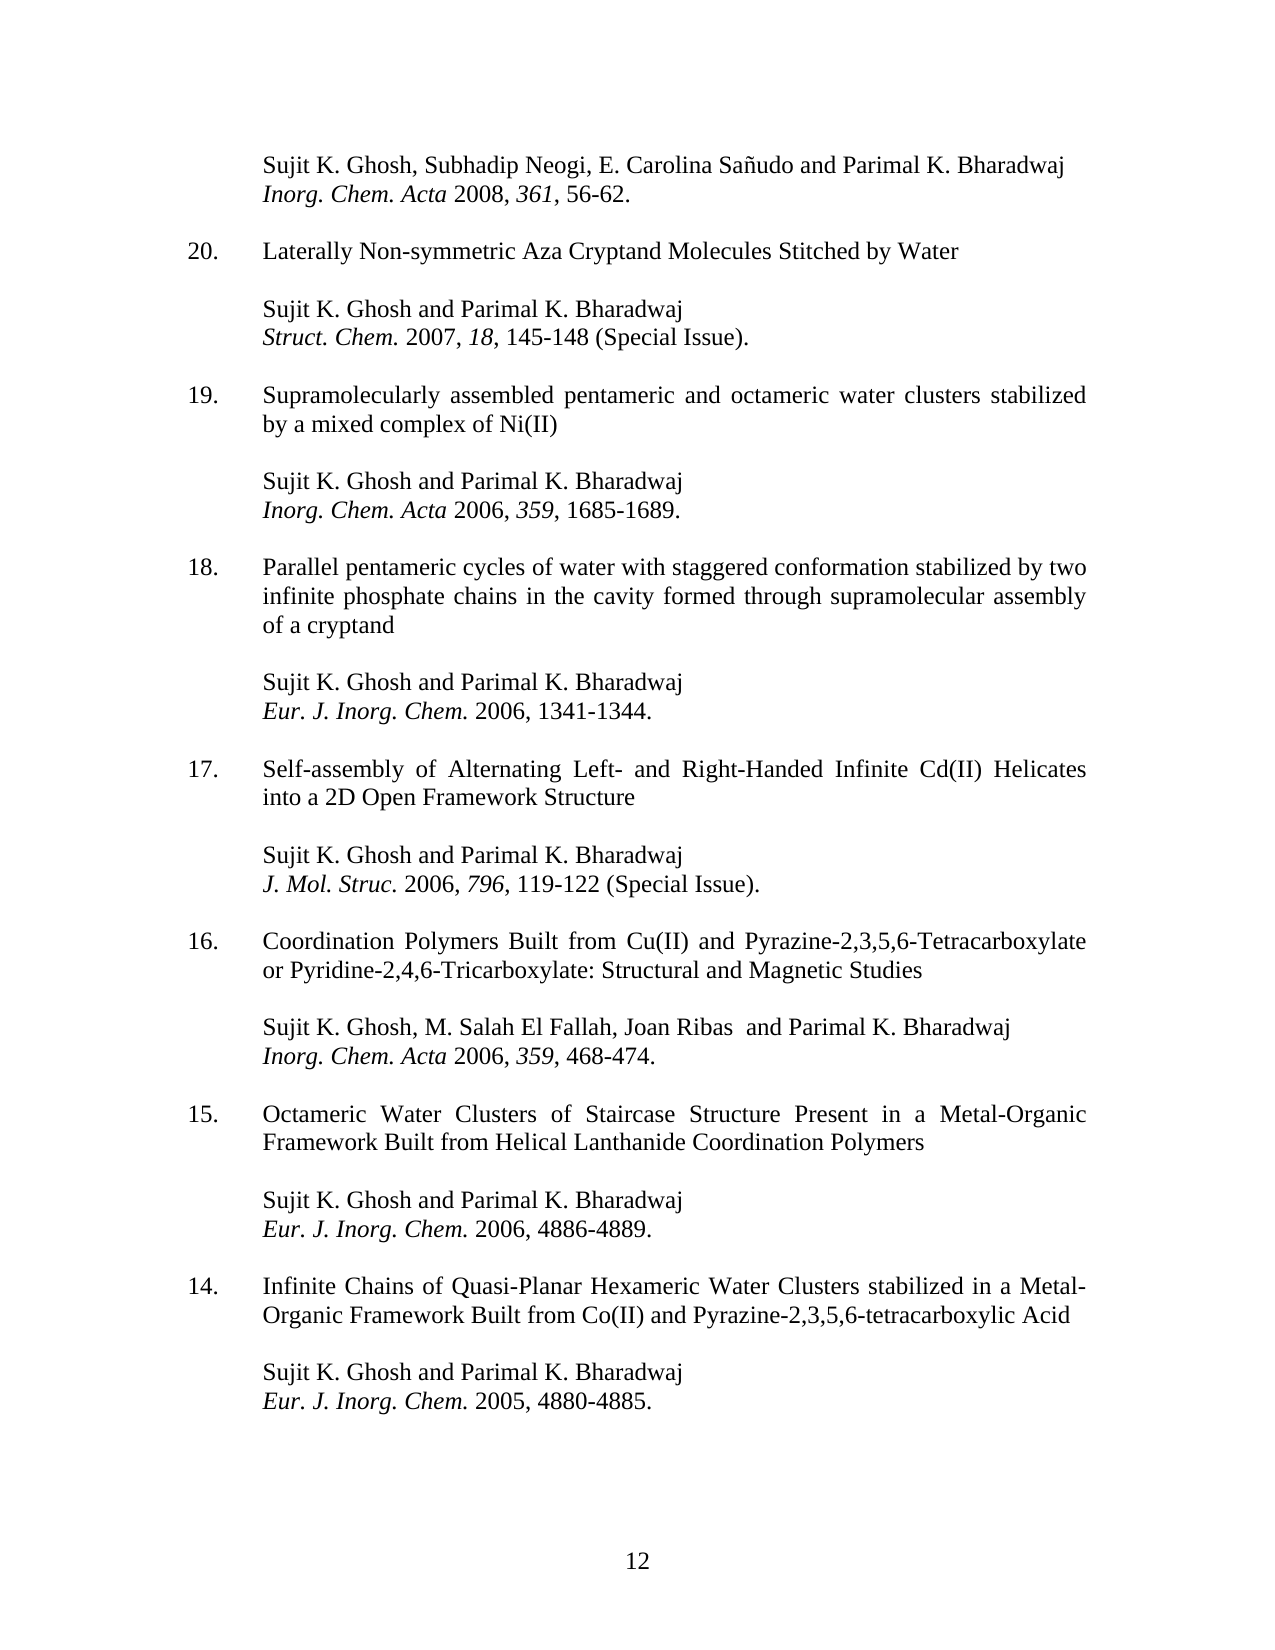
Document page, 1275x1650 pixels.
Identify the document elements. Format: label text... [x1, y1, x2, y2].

text Sujit K. Ghosh and Parimal K. Bharadwaj [187, 294, 1087, 322]
text Sujit K. Ghosh and Parimal K. Bharadwaj [187, 1185, 1087, 1214]
text 19. Supramolecularly assembled pentameric and octameric water clusters stabilized by a mixed complex of Ni(II) [187, 380, 1087, 437]
text Inorg. Chem. Acta 2006, 359, 468-474. [262, 1041, 1087, 1070]
text Sujit K. Ghosh, Subhadip Neogi, E. Carolina Sañudo and Parimal K. Bharadwaj [262, 150, 1087, 179]
text Eur. J. Inorg. Chem. 2005, 4880-4885. [262, 1386, 1087, 1415]
text Sujit K. Ghosh and Parimal K. Bharadwaj [187, 466, 1087, 495]
text 16. Coordination Polymers Built from Cu(II) and Pyrazine-2,3,5,6-Tetracarboxylate or Pyridine-2,4,6-Tricarboxylate: Structural and Magnetic Studies [187, 926, 1087, 984]
text Sujit K. Ghosh and Parimal K. Bharadwaj [187, 840, 1087, 869]
text Inorg. Chem. Acta 2006, 359, 1685-1689. [187, 495, 1087, 524]
text Eur. J. Inorg. Chem. 2006, 4886-4889. [187, 1214, 1087, 1242]
text Eur. J. Inorg. Chem. 2006, 1341-1344. [262, 696, 1087, 725]
text 17. Self-assembly of Alternating Left- and Right-Handed Infinite Cd(II) Helicates into a 2D Open Framework Structure [187, 754, 1087, 811]
text Sujit K. Ghosh and Parimal K. Bharadwaj [262, 1357, 1087, 1386]
text J. Mol. Struc. 2006, 796, 119-122 (Special Issue). [187, 869, 1087, 897]
text Struct. Chem. 2007, 18, 145-148 (Special Issue). [187, 322, 1087, 351]
text Sujit K. Ghosh, M. Salah El Fallah, Joan Ribas and Parimal K. Bharadwaj [262, 1012, 1087, 1041]
text 18. Parallel pentameric cycles of water with staggered conformation stabilized by two infinite phosphate chains in the cavity formed through supramolecular assembly of a cryptand [187, 552, 1087, 639]
text Sujit K. Ghosh and Parimal K. Bharadwaj [262, 667, 1087, 696]
text 15. Octameric Water Clusters of Staircase Structure Present in a Metal-Organic Framework Built from Helical Lanthanide Coordination Polymers [187, 1099, 1087, 1156]
text 14. Infinite Chains of Quasi-Planar Hexameric Water Clusters stabilized in a Metal-Organic Framework Built from Co(II) and Pyrazine-2,3,5,6-tetracarboxylic Acid [187, 1271, 1087, 1329]
text Inorg. Chem. Acta 2008, 361, 56-62. [262, 179, 1087, 207]
text 20. Laterally Non-symmetric Aza Cryptand Molecules Stitched by Water [187, 236, 1087, 265]
